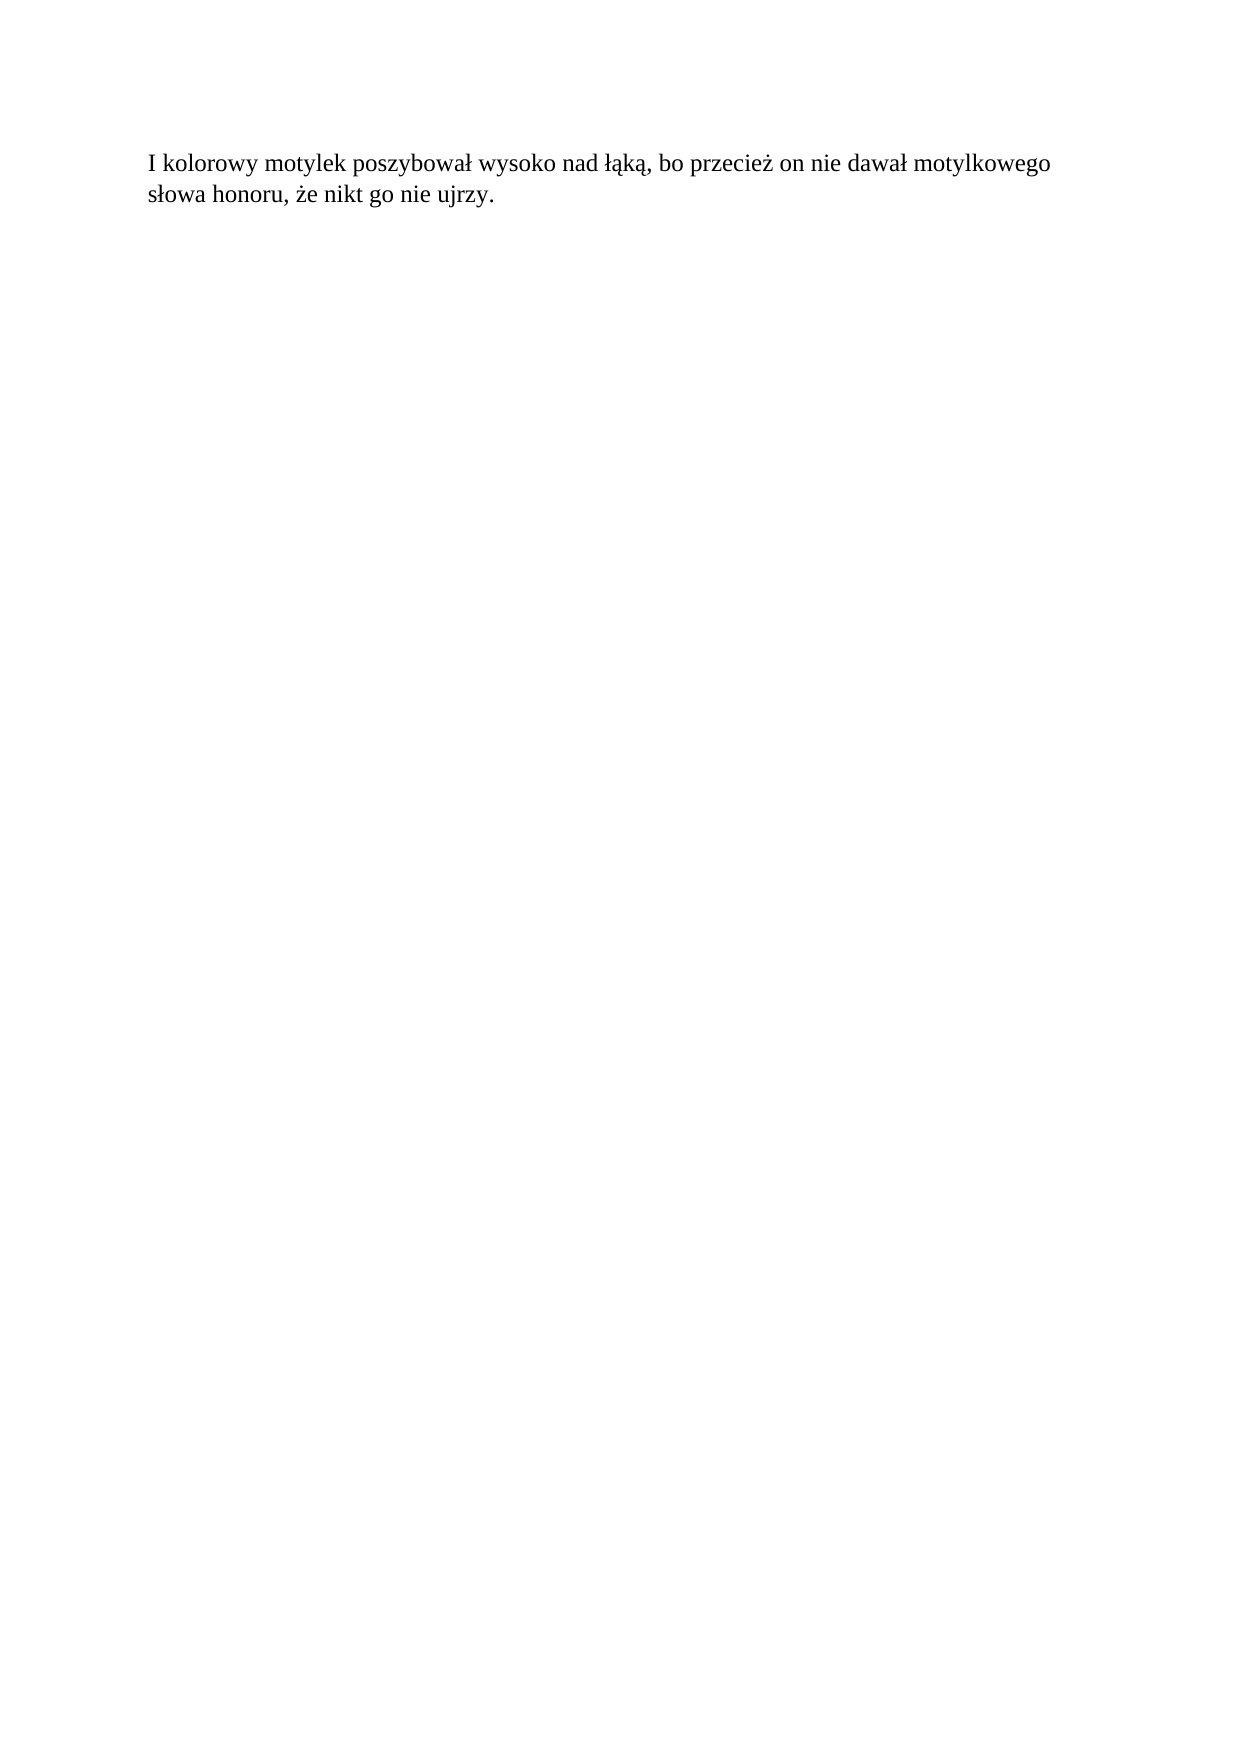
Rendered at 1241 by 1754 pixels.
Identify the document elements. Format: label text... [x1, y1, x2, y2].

text I kolorowy motylek poszybował wysoko nad łąką, bo przecież on nie dawał motylkowego słowa honoru, że nikt go nie ujrzy. [148, 148, 1093, 207]
